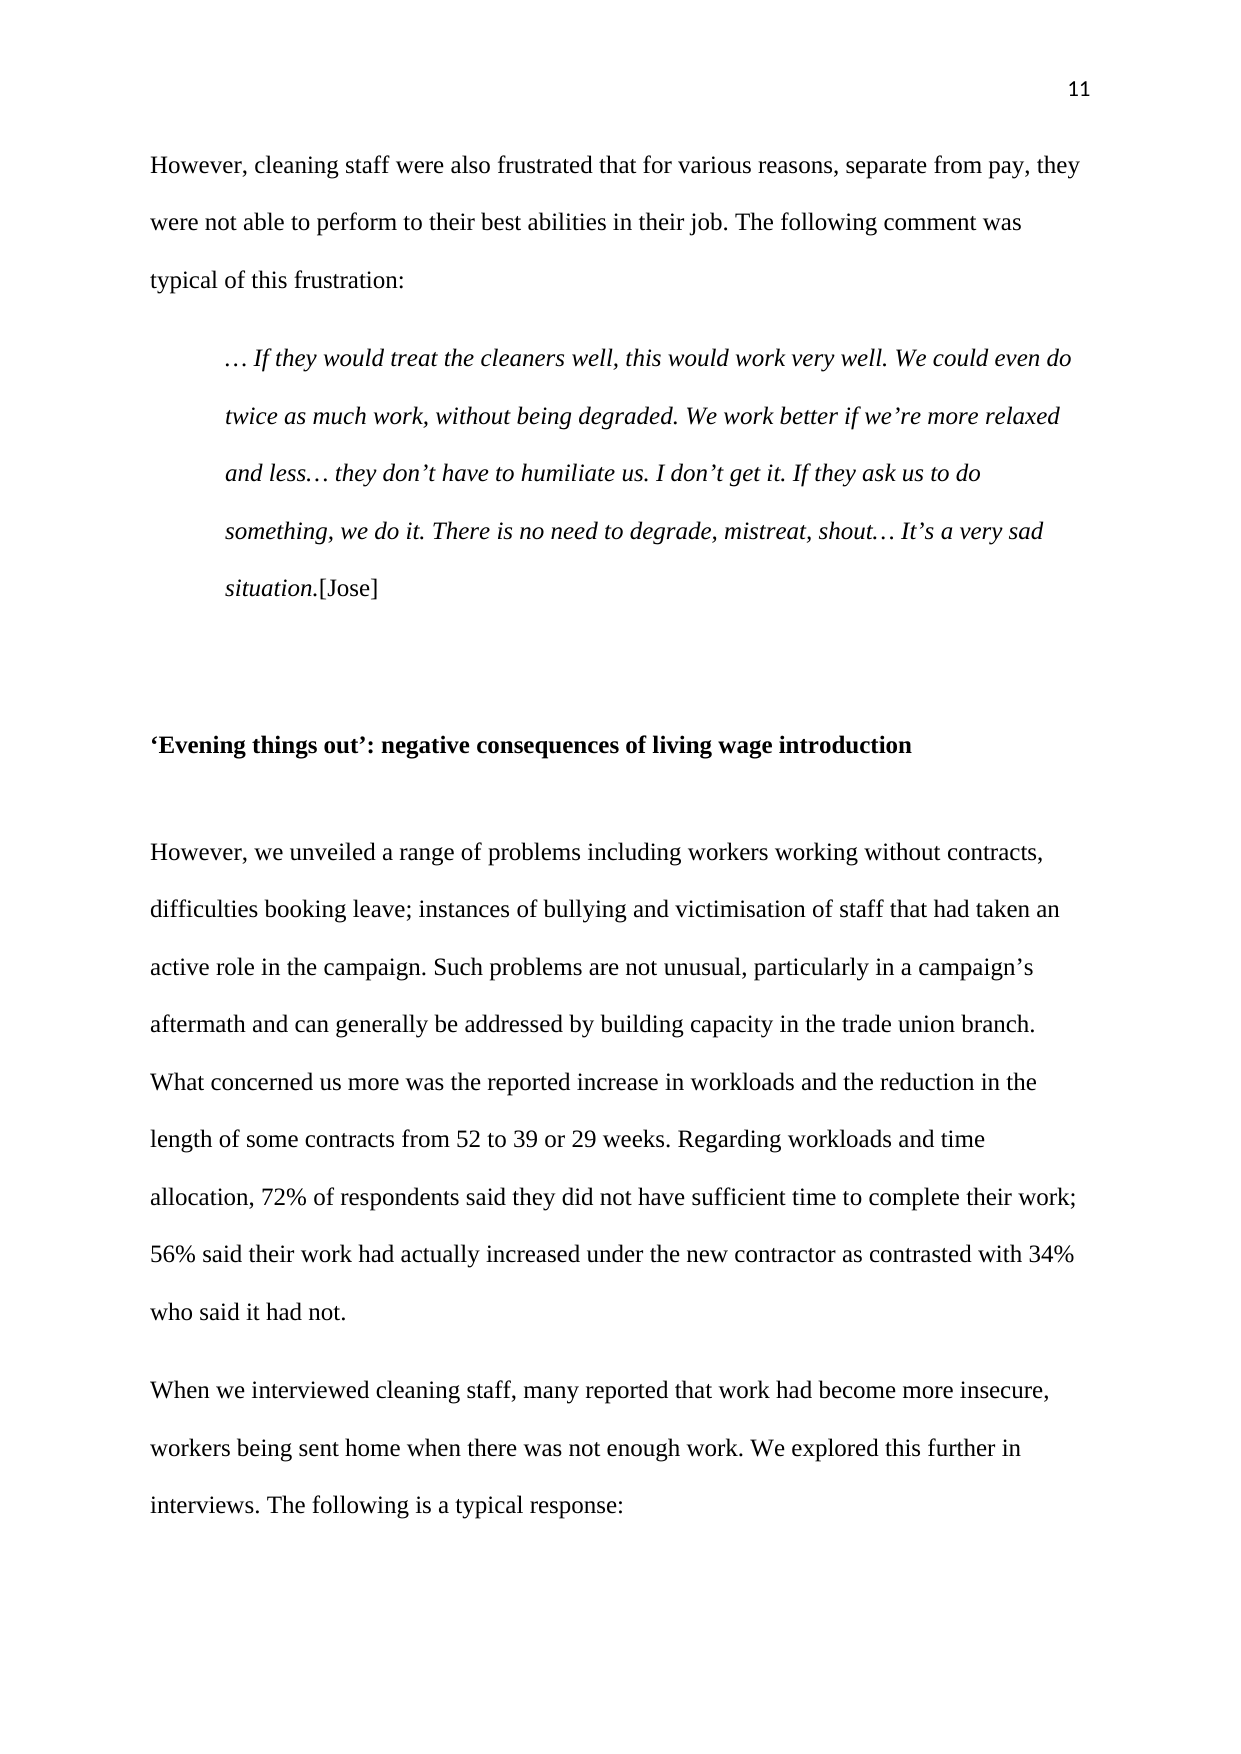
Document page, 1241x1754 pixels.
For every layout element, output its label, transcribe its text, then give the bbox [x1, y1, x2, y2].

subtitle ‘Evening things out’: negative consequences of living wage introduction [150, 730, 1090, 759]
text When we interviewed cleaning staff, many reported that work had become more insecure, workers being sent home when there was not enough work. We explored this further in interviews. The following is a typical response: [150, 1375, 1090, 1519]
text … If they would treat the cleaners well, this would work very well. We could even do twice as much work, without being degraded. We work better if we’re more relaxed and less… they don’t have to humiliate us. I don’t get it. If they ask us to do something, we do it. There is no need to degrade, mistreat, shout… It’s a very sad situation.[Jose] [225, 343, 1090, 602]
text However, we unveiled a range of problems including workers working without contracts, difficulties booking leave; instances of bullying and victimisation of staff that had taken an active role in the campaign. Such problems are not unusual, particularly in a campaign’s aftermath and can generally be addressed by building capacity in the trade union branch. What concerned us more was the reported increase in workloads and the reduction in the length of some contracts from 52 to 39 or 29 weeks. Regarding workloads and time allocation, 72% of respondents said they did not have sufficient time to complete their work; 56% said their work had actually increased under the new contractor as contrasted with 34% who said it had not. [150, 837, 1090, 1326]
text However, cleaning staff were also frustrated that for various reasons, separate from pay, they were not able to perform to their best abilities in their job. The following comment was typical of this frustration: [150, 150, 1090, 294]
